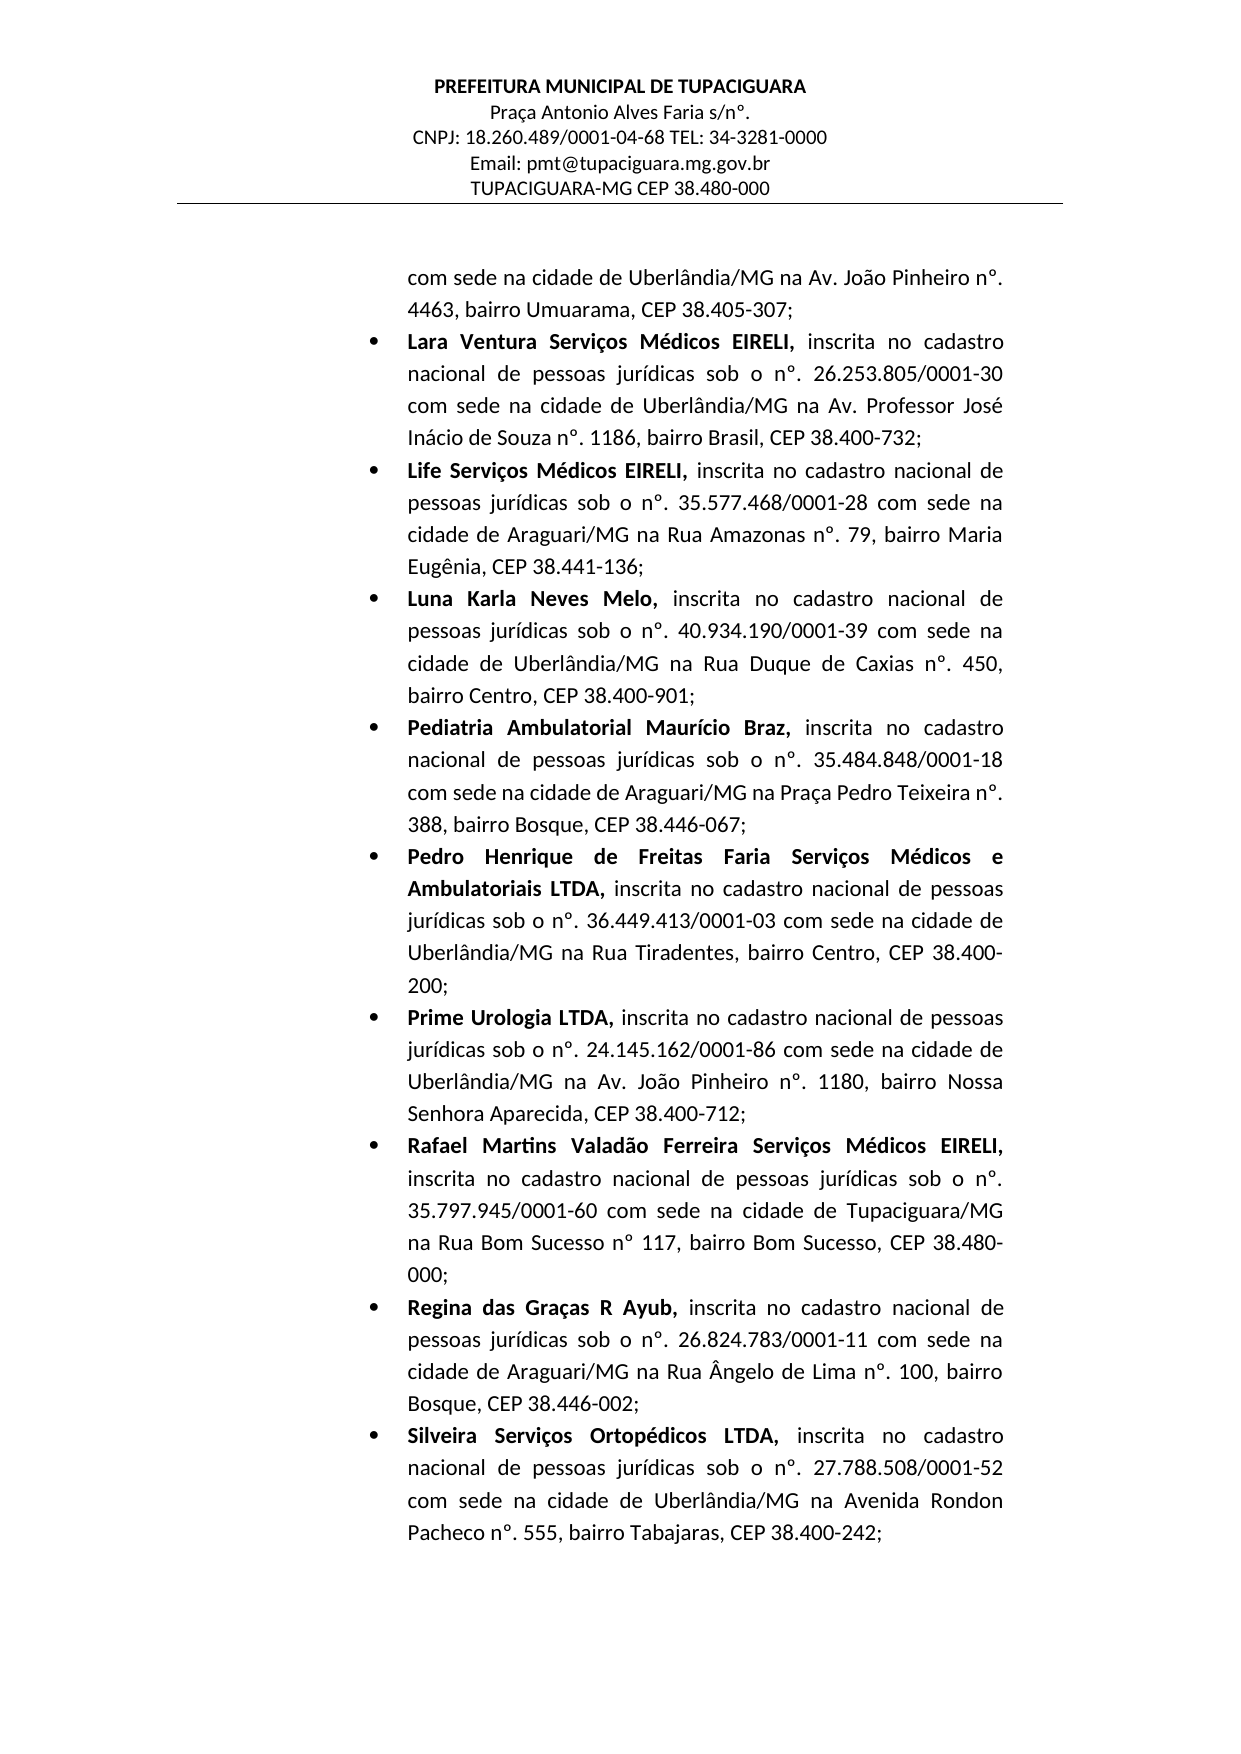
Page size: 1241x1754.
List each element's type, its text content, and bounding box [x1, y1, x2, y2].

list Pedro Henrique de Freitas Faria Serviços Médicos e Ambulatoriais LTDA, inscrita no cadastro nacional de pessoas jurídicas sob o nº. 36.449.413/0001-03 com sede na cidade de Uberlândia/MG na Rua Tiradentes, bairro Centro, CEP 38.400-200; [370, 842, 1004, 999]
list Prime Urologia LTDA, inscrita no cadastro nacional de pessoas jurídicas sob o nº. 24.145.162/0001-86 com sede na cidade de Uberlândia/MG na Av. João Pinheiro nº. 1180, bairro Nossa Senhora Aparecida, CEP 38.400-712; [370, 1003, 1004, 1127]
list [370, 263, 1004, 323]
list Regina das Graças R Ayub, inscrita no cadastro nacional de pessoas jurídicas sob o nº. 26.824.783/0001-11 com sede na cidade de Araguari/MG na Rua Ângelo de Lima nº. 100, bairro Bosque, CEP 38.446-002; [370, 1293, 1004, 1417]
list Pediatria Ambulatorial Maurício Braz, inscrita no cadastro nacional de pessoas jurídicas sob o nº. 35.484.848/0001-18 com sede na cidade de Araguari/MG na Praça Pedro Teixeira nº. 388, bairro Bosque, CEP 38.446-067; [370, 713, 1004, 838]
list Silveira Serviços Ortopédicos LTDA, inscrita no cadastro nacional de pessoas jurídicas sob o nº. 27.788.508/0001-52 com sede na cidade de Uberlândia/MG na Avenida Rondon Pacheco nº. 555, bairro Tabajaras, CEP 38.400-242; [370, 1421, 1004, 1546]
list Life Serviços Médicos EIRELI, inscrita no cadastro nacional de pessoas jurídicas sob o nº. 35.577.468/0001-28 com sede na cidade de Araguari/MG na Rua Amazonas nº. 79, bairro Maria Eugênia, CEP 38.441-136; [370, 456, 1004, 580]
list Lara Ventura Serviços Médicos EIRELI, inscrita no cadastro nacional de pessoas jurídicas sob o nº. 26.253.805/0001-30 com sede na cidade de Uberlândia/MG na Av. Professor José Inácio de Souza nº. 1186, bairro Brasil, CEP 38.400-732; [370, 327, 1004, 452]
list Rafael Martins Valadão Ferreira Serviços Médicos EIRELI, inscrita no cadastro nacional de pessoas jurídicas sob o nº. 35.797.945/0001-60 com sede na cidade de Tupaciguara/MG na Rua Bom Sucesso nº 117, bairro Bom Sucesso, CEP 38.480-000; [370, 1132, 1004, 1288]
list Luna Karla Neves Melo, inscrita no cadastro nacional de pessoas jurídicas sob o nº. 40.934.190/0001-39 com sede na cidade de Uberlândia/MG na Rua Duque de Caxias nº. 450, bairro Centro, CEP 38.400-901; [370, 584, 1004, 709]
